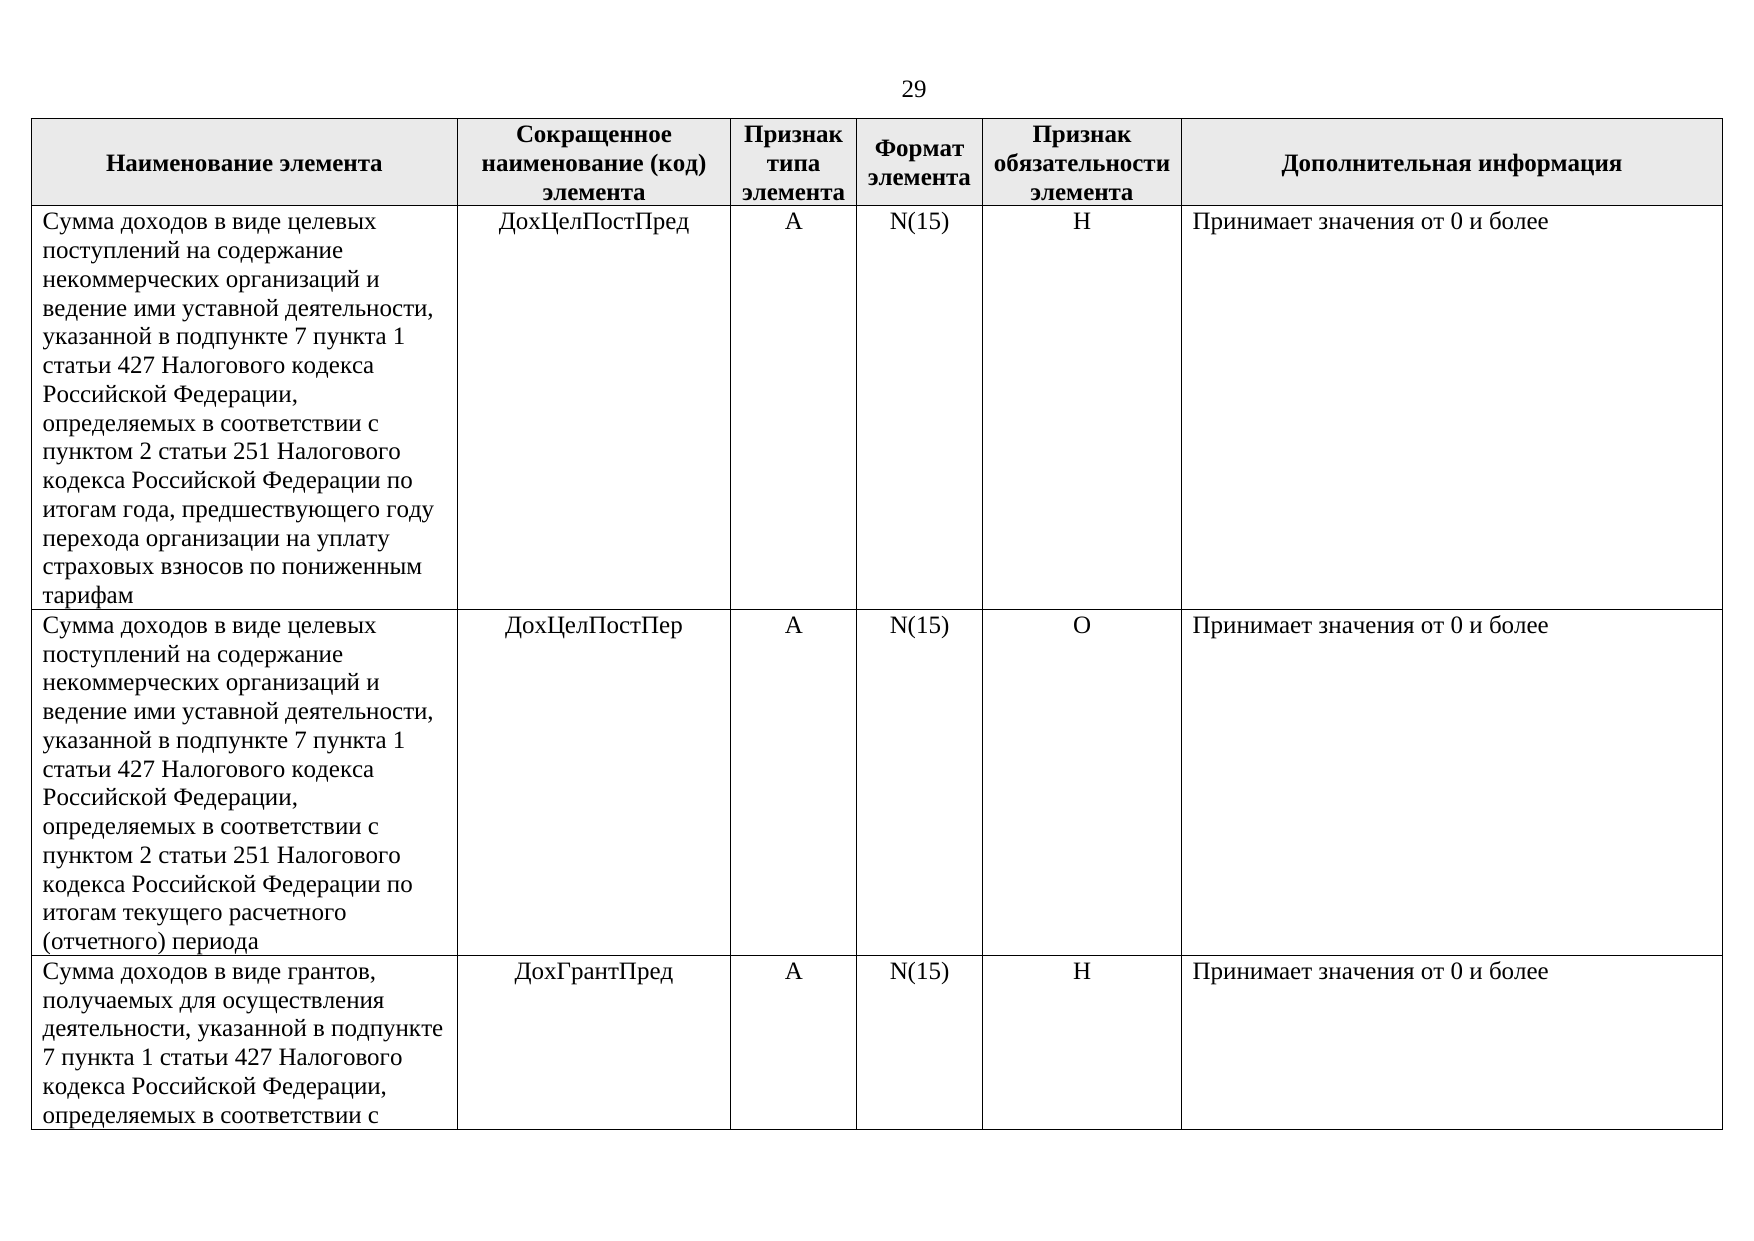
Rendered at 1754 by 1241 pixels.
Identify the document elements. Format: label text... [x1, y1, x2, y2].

table_cell Н [983, 206, 1181, 609]
table_cell N(15) [857, 206, 982, 609]
table_cell ДохЦелПостПер [458, 610, 730, 955]
table_header Наименование элемента [32, 119, 457, 205]
table_header Признак типа элемента [731, 119, 856, 205]
table_cell Сумма доходов в виде целевых поступлений на содержание некоммерческих организаций и ведение ими уставной деятельности, указанной в подпункте 7 пункта 1 статьи 427 Налогового кодекса Российской Федерации, определяемых в соответствии с пунктом 2 статьи 251 Налогового кодекса Российской Федерации по итогам года, предшествующего году перехода организации на уплату страховых взносов по пониженным тарифам [32, 206, 457, 609]
table_cell ДохЦелПостПред [458, 206, 730, 609]
table_cell A [731, 206, 856, 609]
table_cell N(15) [857, 956, 982, 1128]
table_cell Принимает значения от 0 и более [1182, 956, 1722, 1128]
table_header Сокращенное наименование (код) элемента [458, 119, 730, 205]
table_cell Н [983, 956, 1181, 1128]
table_header Дополнительная информация [1182, 119, 1722, 205]
table_cell A [731, 610, 856, 955]
table_header Признак обязательности элемента [983, 119, 1181, 205]
table_cell Принимает значения от 0 и более [1182, 206, 1722, 609]
table_cell Принимает значения от 0 и более [1182, 610, 1722, 955]
table_cell Сумма доходов в виде целевых поступлений на содержание некоммерческих организаций и ведение ими уставной деятельности, указанной в подпункте 7 пункта 1 статьи 427 Налогового кодекса Российской Федерации, определяемых в соответствии с пунктом 2 статьи 251 Налогового кодекса Российской Федерации по итогам текущего расчетного (отчетного) периода [32, 610, 457, 955]
table_cell О [983, 610, 1181, 955]
table_cell ДохГрантПред [458, 956, 730, 1128]
table_cell A [731, 956, 856, 1128]
table_cell N(15) [857, 610, 982, 955]
table_header Формат элемента [857, 119, 982, 205]
